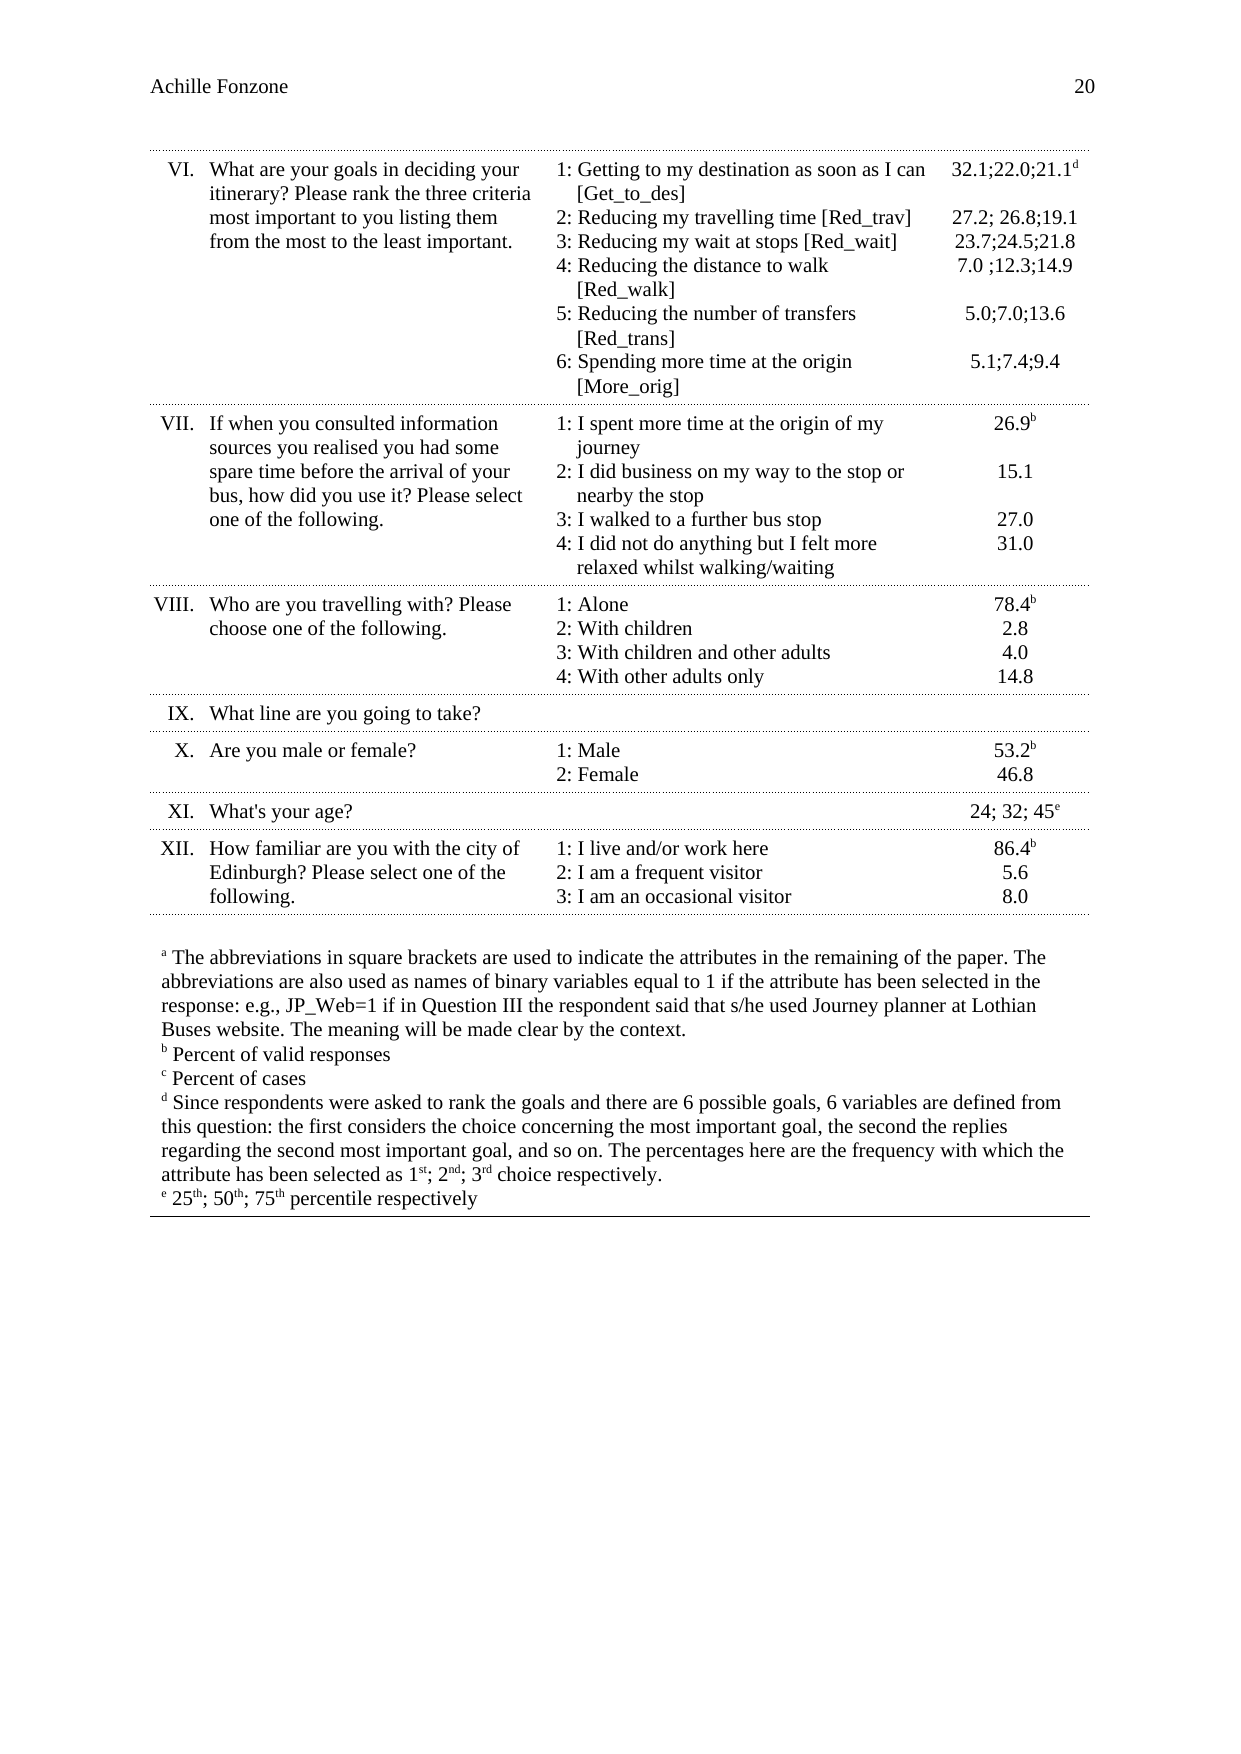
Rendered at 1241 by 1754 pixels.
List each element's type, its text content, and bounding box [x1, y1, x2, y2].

table_cell 1: Male 2: Female [545, 731, 940, 792]
table_cell If when you consulted information sources you realised you had some spare time before the arrival of your bus, how did you use it? Please select one of the following. [150, 404, 545, 585]
table_cell What's your age? [150, 792, 545, 829]
table_cell What are your goals in deciding your itinerary? Please rank the three criteria most important to you listing them from the most to the least important. [150, 150, 545, 403]
table_cell [940, 694, 1090, 731]
table_cell [545, 694, 940, 731]
table_cell What line are you going to take? [150, 694, 545, 731]
table_cell 24; 32; 45e [940, 792, 1090, 829]
table_cell 1: I spent more time at the origin of my journey 2: I did business on my way to the stop or nearby the stop 3: I walked to a further bus stop 4: I did not do anything but I felt more relaxed whilst walking/waiting [545, 404, 940, 585]
table_cell 26.9b 15.1 27.0 31.0 [940, 404, 1090, 585]
table_cell 32.1;22.0;21.1d 27.2; 26.8;19.1 23.7;24.5;21.8 7.0 ;12.3;14.9 5.0;7.0;13.6 5.1;7.4;9.4 [940, 150, 1090, 403]
table_cell 78.4b 2.8 4.0 14.8 [940, 585, 1090, 694]
table_cell 1: I live and/or work here 2: I am a frequent visitor 3: I am an occasional visitor [545, 829, 940, 914]
table_cell Are you male or female? [150, 731, 545, 792]
table_cell 53.2b 46.8 [940, 731, 1090, 792]
table_cell a The abbreviations in square brackets are used to indicate the attributes in the remaining of the paper. The abbreviations are also used as names of binary variables equal to 1 if the attribute has been selected in the response: e.g., JP_Web=1 if in Question III the respondent said that s/he used Journey planner at Lothian Buses website. The meaning will be made clear by the context. b Percent of valid responses c Percent of cases d Since respondents were asked to rank the goals and there are 6 possible goals, 6 variables are defined from this question: the first considers the choice concerning the most important goal, the second the replies regarding the second most important goal, and so on. The percentages here are the frequency with which the attribute has been selected as 1st; 2nd; 3rd choice respectively. e 25th; 50th; 75th percentile respectively [150, 914, 1090, 1216]
table_cell Who are you travelling with? Please choose one of the following. [150, 585, 545, 694]
table_cell How familiar are you with the city of Edinburgh? Please select one of the following. [150, 829, 545, 914]
table_cell 1: Getting to my destination as soon as I can [Get_to_des] 2: Reducing my travelling time [Red_trav] 3: Reducing my wait at stops [Red_wait] 4: Reducing the distance to walk [Red_walk] 5: Reducing the number of transfers [Red_trans] 6: Spending more time at the origin [More_orig] [545, 150, 940, 403]
table_cell 1: Alone 2: With children 3: With children and other adults 4: With other adults only [545, 585, 940, 694]
table_cell 86.4b 5.6 8.0 [940, 829, 1090, 914]
table_cell [545, 792, 940, 829]
